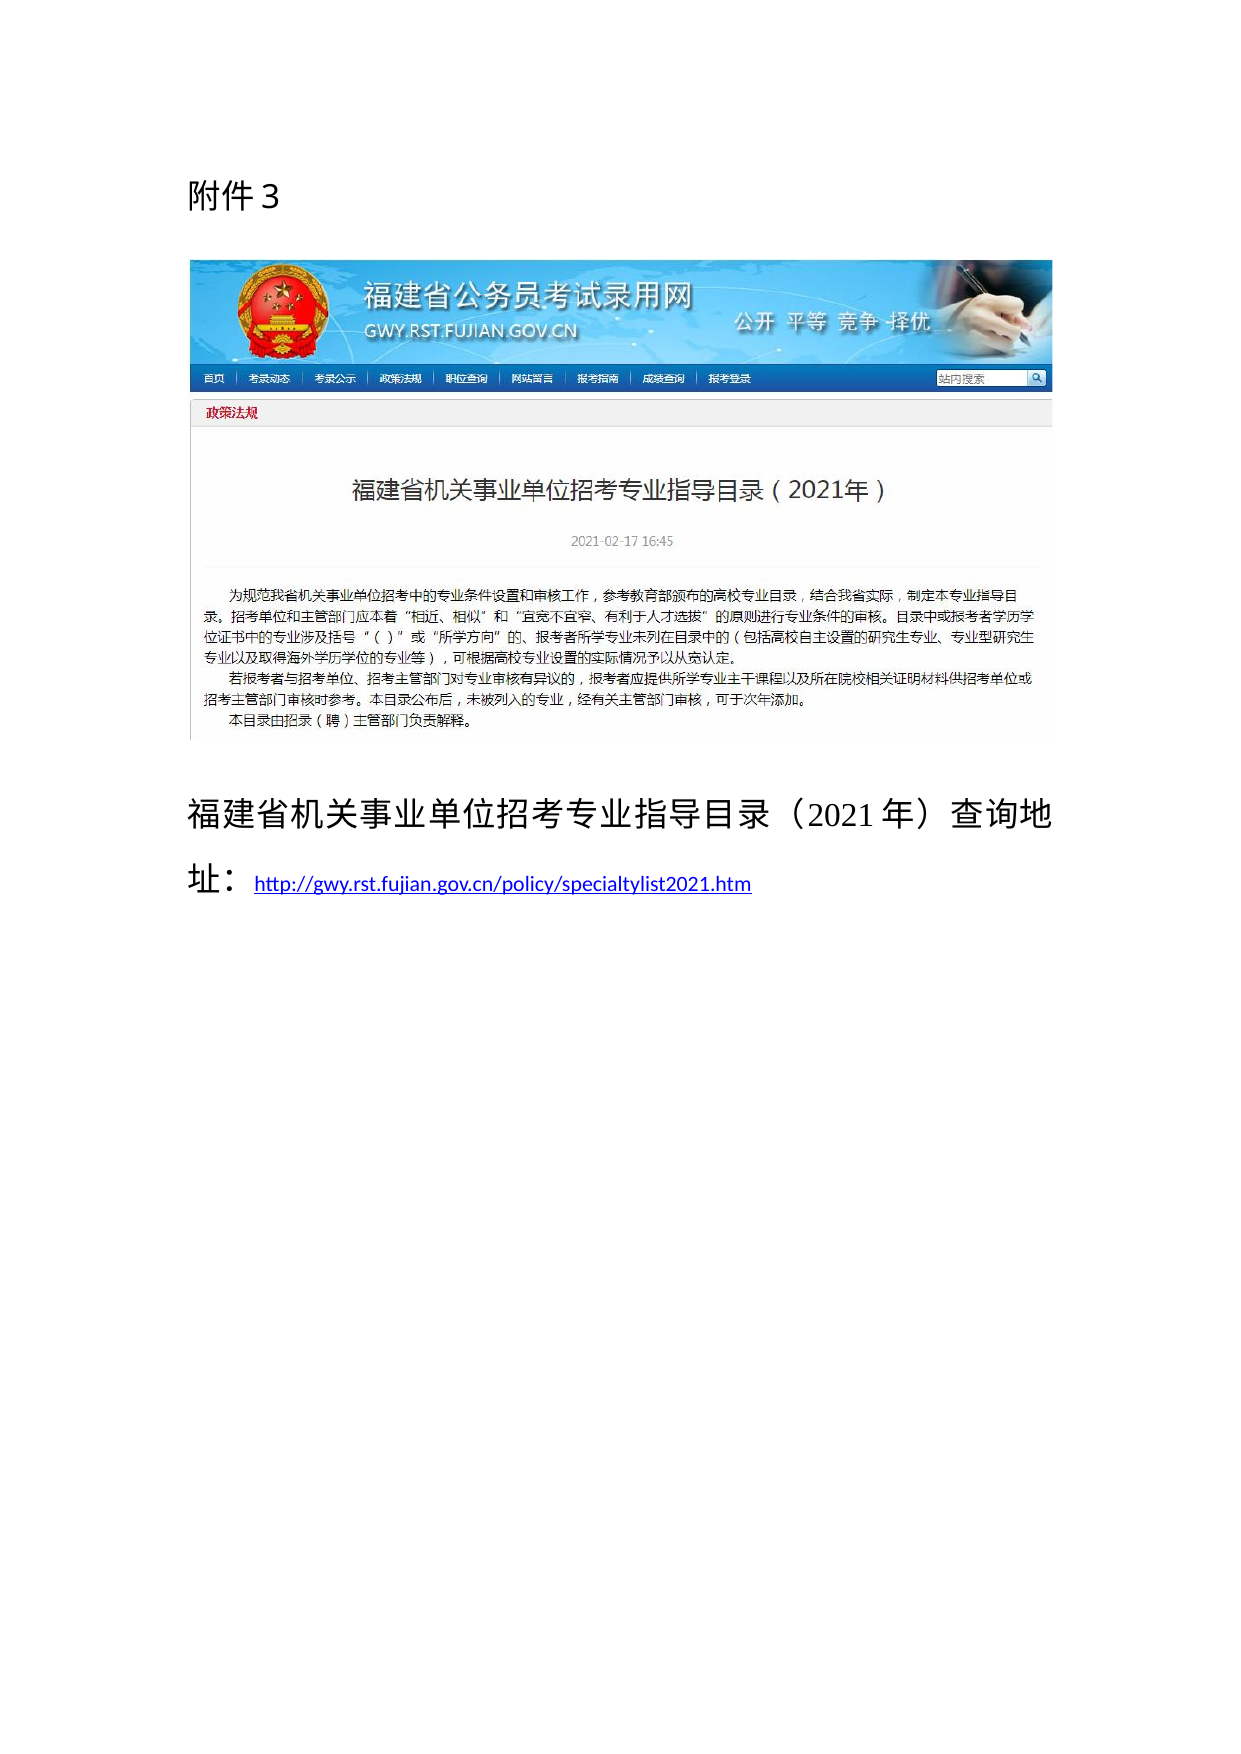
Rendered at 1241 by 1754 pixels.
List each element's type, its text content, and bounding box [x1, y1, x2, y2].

picture [187, 259, 1053, 740]
text 福建省机关事业单位招考专业指导目录（2021年）查询地址：http://gwy.rst.fujian.gov.cn/policy/specialtylist2021.htm [187, 779, 1053, 909]
text 附件3 [187, 162, 1053, 227]
